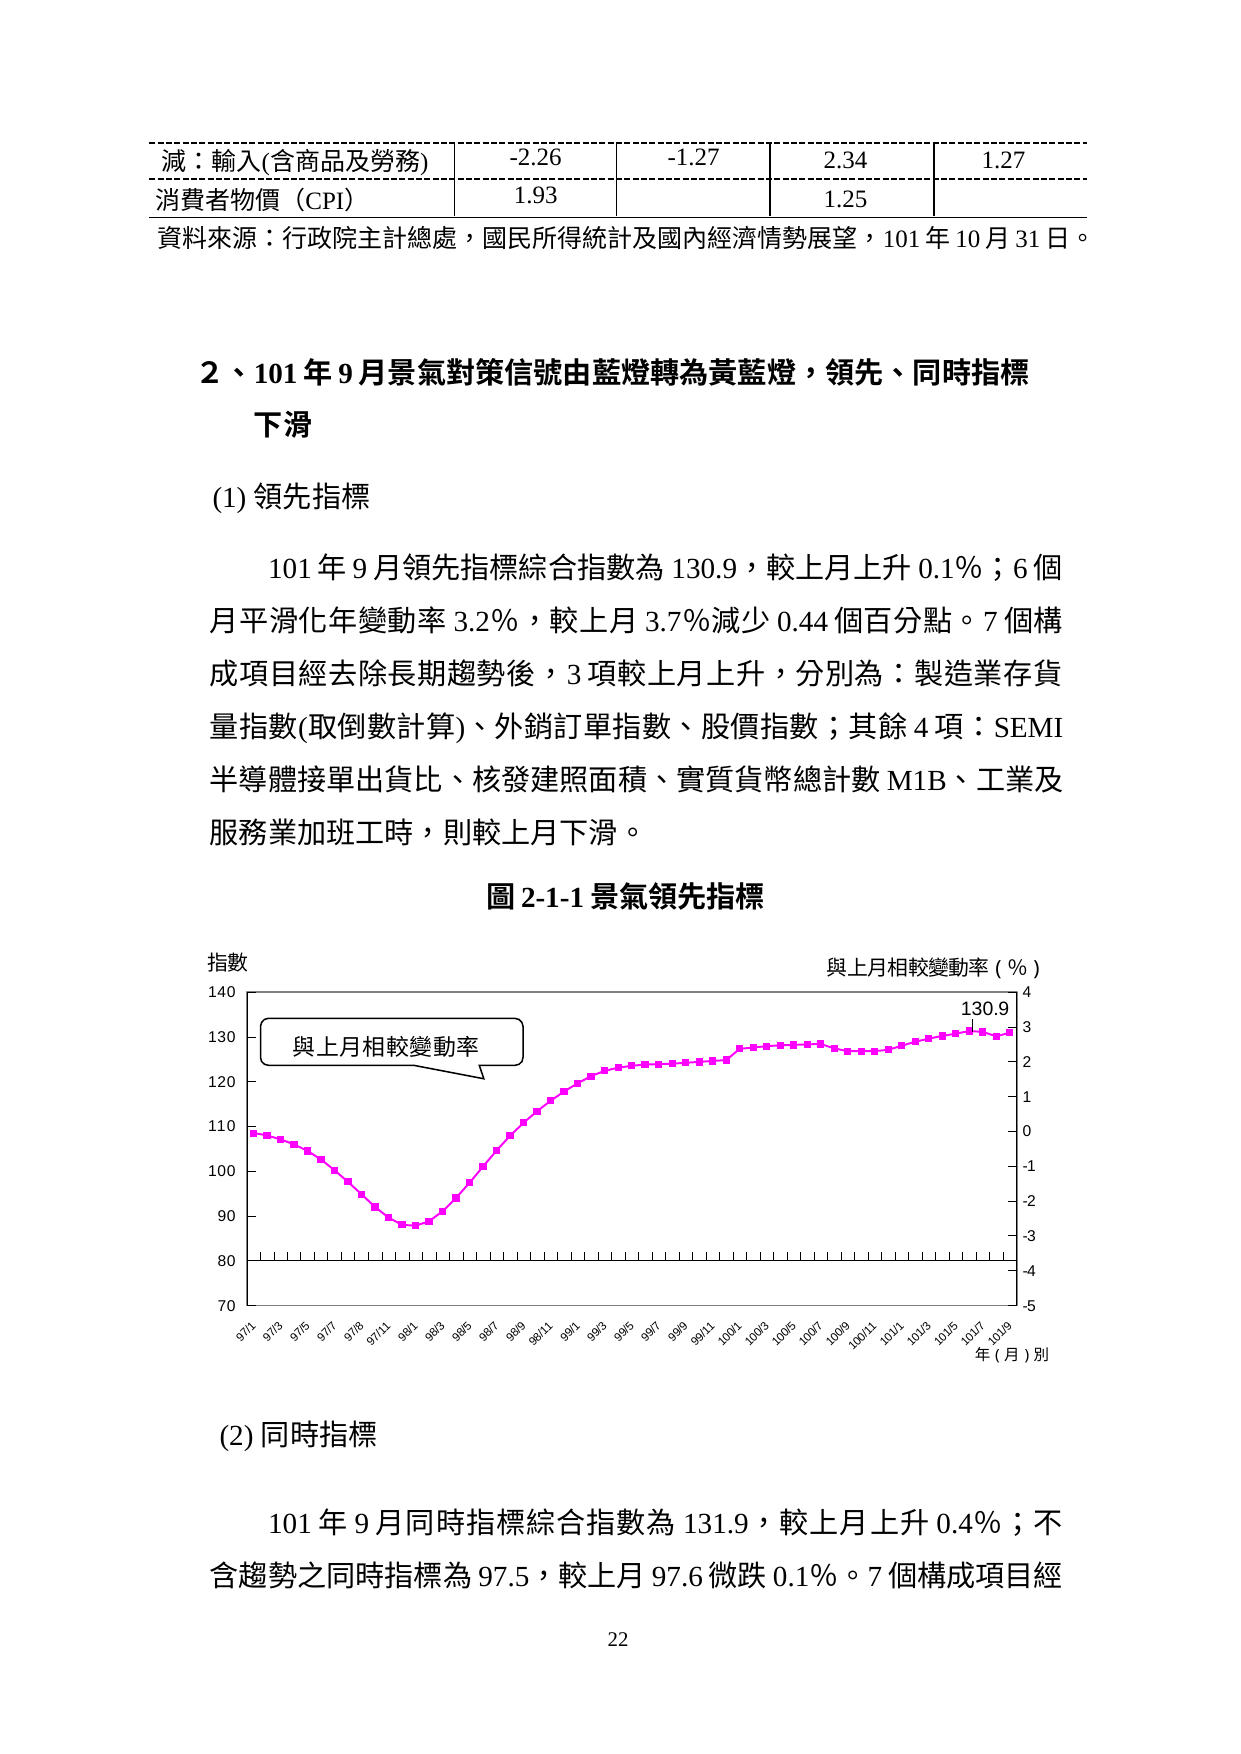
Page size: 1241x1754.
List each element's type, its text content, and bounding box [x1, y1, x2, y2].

table_cell [617, 178, 769, 216]
table_cell [935, 178, 1087, 216]
text (1) 領先指標 [212, 473, 1063, 516]
table_cell 1.27 [935, 142, 1087, 178]
text 圖2-1-1景氣領先指標 [187, 881, 1063, 914]
table_cell 消費者物價（CPI） [149, 178, 454, 216]
table_cell -1.27 [617, 142, 769, 178]
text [209, 1500, 1063, 1595]
table_cell -2.26 [455, 142, 616, 178]
text 資料來源：行政院主計總處，國民所得統計及國內經濟情勢展望，101年10月31日。 [158, 218, 1113, 255]
table_cell 減：輸入(含商品及勞務) [149, 142, 454, 178]
text ２、101年9月景氣對策信號由藍燈轉為黃藍燈，領先、同時指標下滑 [195, 349, 1048, 444]
table_cell 2.34 [771, 142, 933, 178]
table_cell 1.93 [455, 178, 616, 216]
table_cell 1.25 [771, 178, 933, 216]
text 101年9月領先指標綜合指數為130.9，較上月上升0.1％；6個月平滑化年變動率3.2％，較上月3.7％減少0.44個百分點。7個構成項目經去除長期趨勢後，3項較上月上升，分別為：製造業存貨量指數(取倒數計算)、外銷訂單指數、股價指數；其餘4項：SEMI半導體接單出貨比、核發建照面積、實質貨幣總計數M1B、工業及服務業加班工時，則較上月下滑。 [209, 545, 1063, 851]
text (2) 同時指標 [212, 1395, 1048, 1470]
